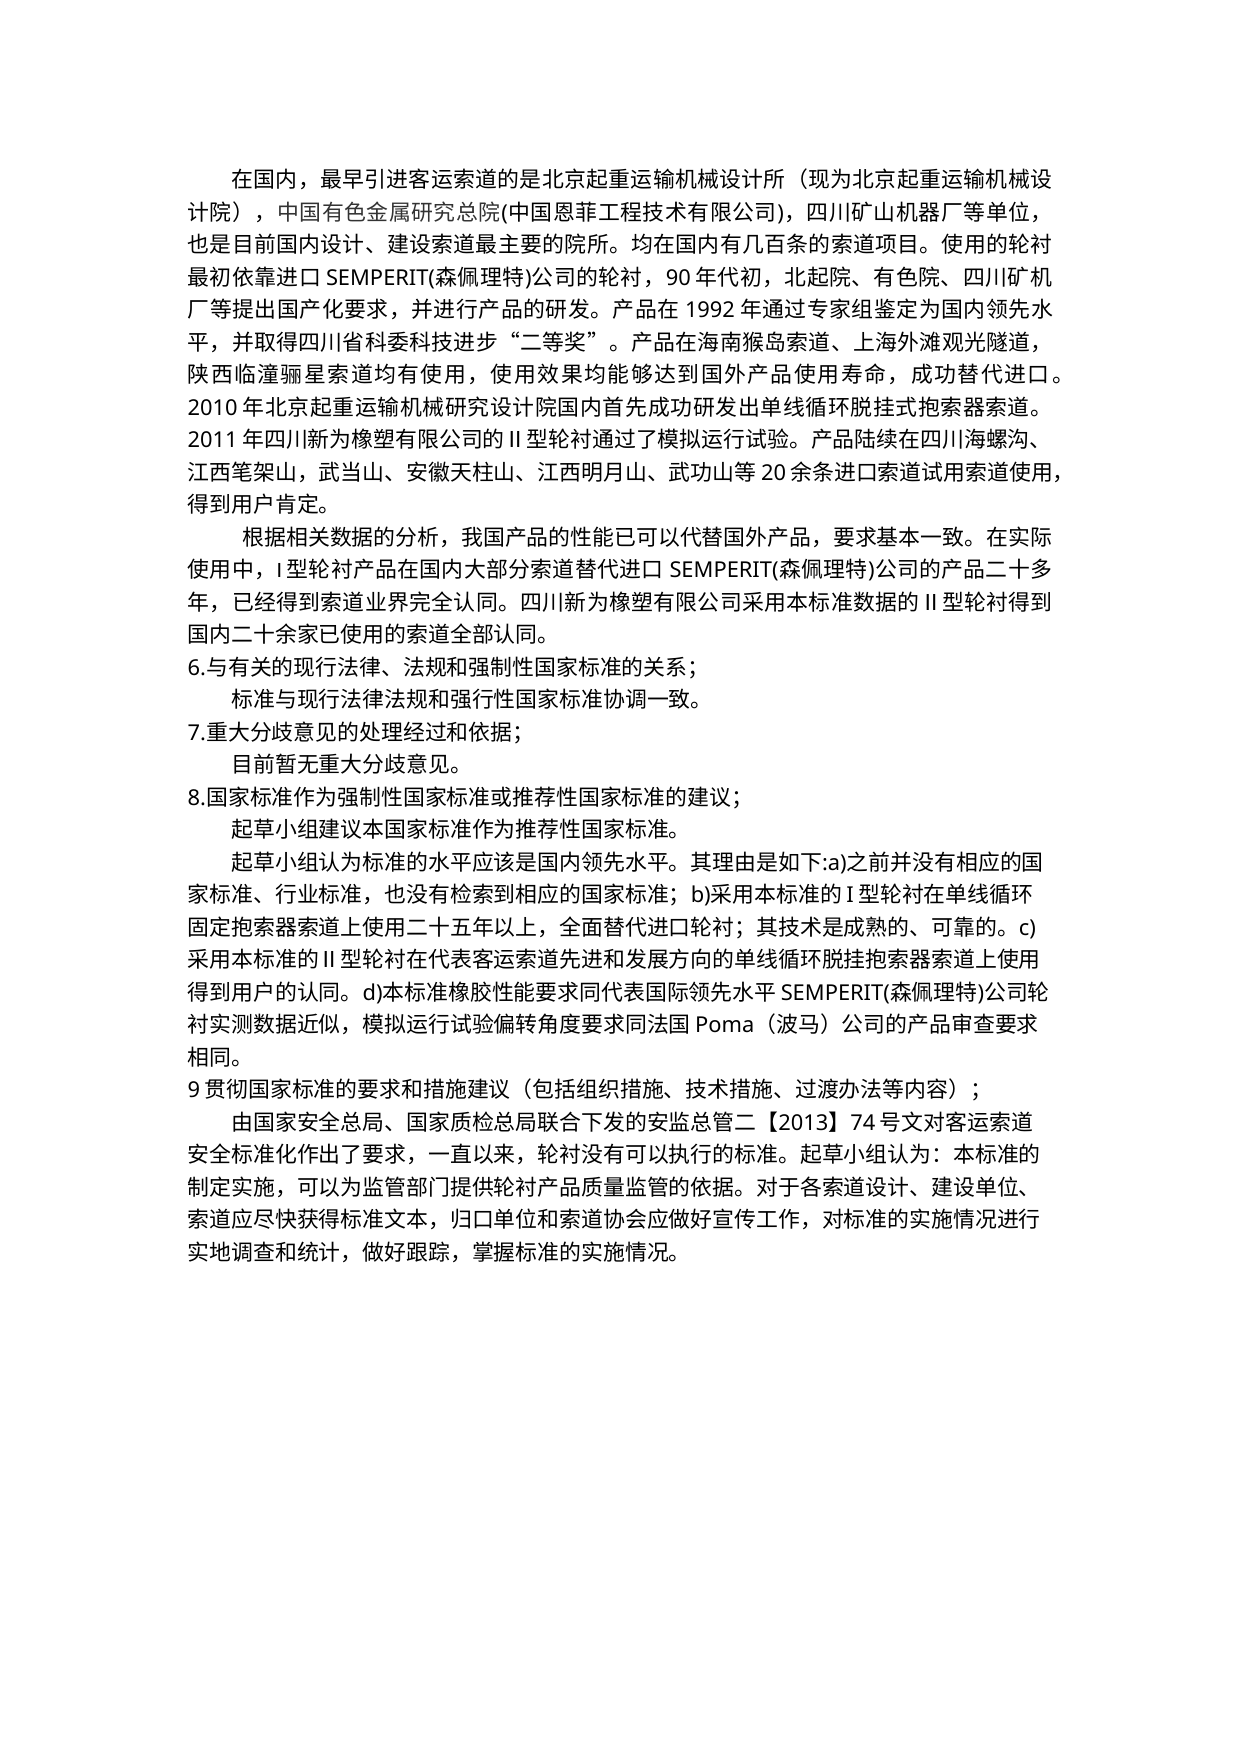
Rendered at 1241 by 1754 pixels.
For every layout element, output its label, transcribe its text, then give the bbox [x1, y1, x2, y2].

text 由国家安全总局、国家质检总局联合下发的安监总管二【2013】74号文对客运索道安全标准化作出了要求，一直以来，轮衬没有可以执行的标准。起草小组认为：本标准的制定实施，可以为监管部门提供轮衬产品质量监管的依据。对于各索道设计、建设单位、索道应尽快获得标准文本，归口单位和索道协会应做好宣传工作，对标准的实施情况进行实地调查和统计，做好跟踪，掌握标准的实施情况。 [187, 1104, 1053, 1267]
text 目前暂无重大分歧意见。 8.国家标准作为强制性国家标准或推荐性国家标准的建议； [187, 747, 1053, 812]
text 根据相关数据的分析，我国产品的性能已可以代替国外产品，要求基本一致。在实际使用中，I型轮衬产品在国内大部分索道替代进口SEMPERIT(森佩理特)公司的产品二十多年，已经得到索道业界完全认同。四川新为橡塑有限公司采用本标准数据的Ⅱ型轮衬得到国内二十余家已使用的索道全部认同。 [187, 519, 1053, 649]
text 7.重大分歧意见的处理经过和依据； [187, 714, 1053, 747]
text 在国内，最早引进客运索道的是北京起重运输机械设计所（现为北京起重运输机械设计院），中国有色金属研究总院(中国恩菲工程技术有限公司)，四川矿山机器厂等单位，也是目前国内设计、建设索道最主要的院所。均在国内有几百条的索道项目。使用的轮衬最初依靠进口SEMPERIT(森佩理特)公司的轮衬，90年代初，北起院、有色院、四川矿机厂等提出国产化要求，并进行产品的研发。产品在1992年通过专家组鉴定为国内领先水平，并取得四川省科委科技进步“二等奖”。产品在海南猴岛索道、上海外滩观光隧道，陕西临潼骊星索道均有使用，使用效果均能够达到国外产品使用寿命，成功替代进口。2010年北京起重运输机械研究设计院国内首先成功研发出单线循环脱挂式抱索器索道。 2011年四川新为橡塑有限公司的Ⅱ型轮衬通过了模拟运行试验。产品陆续在四川海螺沟、江西笔架山，武当山、安徽天柱山、江西明月山、武功山等20余条进口索道试用索道使用，得到用户肯定。 [187, 162, 1053, 519]
text 标准与现行法律法规和强行性国家标准协调一致。 [187, 682, 1053, 714]
text 起草小组认为标准的水平应该是国内领先水平。其理由是如下:a)之前并没有相应的国家标准、行业标准，也没有检索到相应的国家标准；b)采用本标准的I型轮衬在单线循环固定抱索器索道上使用二十五年以上，全面替代进口轮衬；其技术是成熟的、可靠的。c)采用本标准的Ⅱ型轮衬在代表客运索道先进和发展方向的单线循环脱挂抱索器索道上使用得到用户的认同。d)本标准橡胶性能要求同代表国际领先水平SEMPERIT(森佩理特)公司轮衬实测数据近似，模拟运行试验偏转角度要求同法国Poma（波马）公司的产品审查要求相同。 9贯彻国家标准的要求和措施建议（包括组织措施、技术措施、过渡办法等内容）； [187, 844, 1053, 1104]
text 起草小组建议本国家标准作为推荐性国家标准。 [187, 812, 1053, 844]
text 6.与有关的现行法律、法规和强制性国家标准的关系； [187, 649, 1053, 682]
